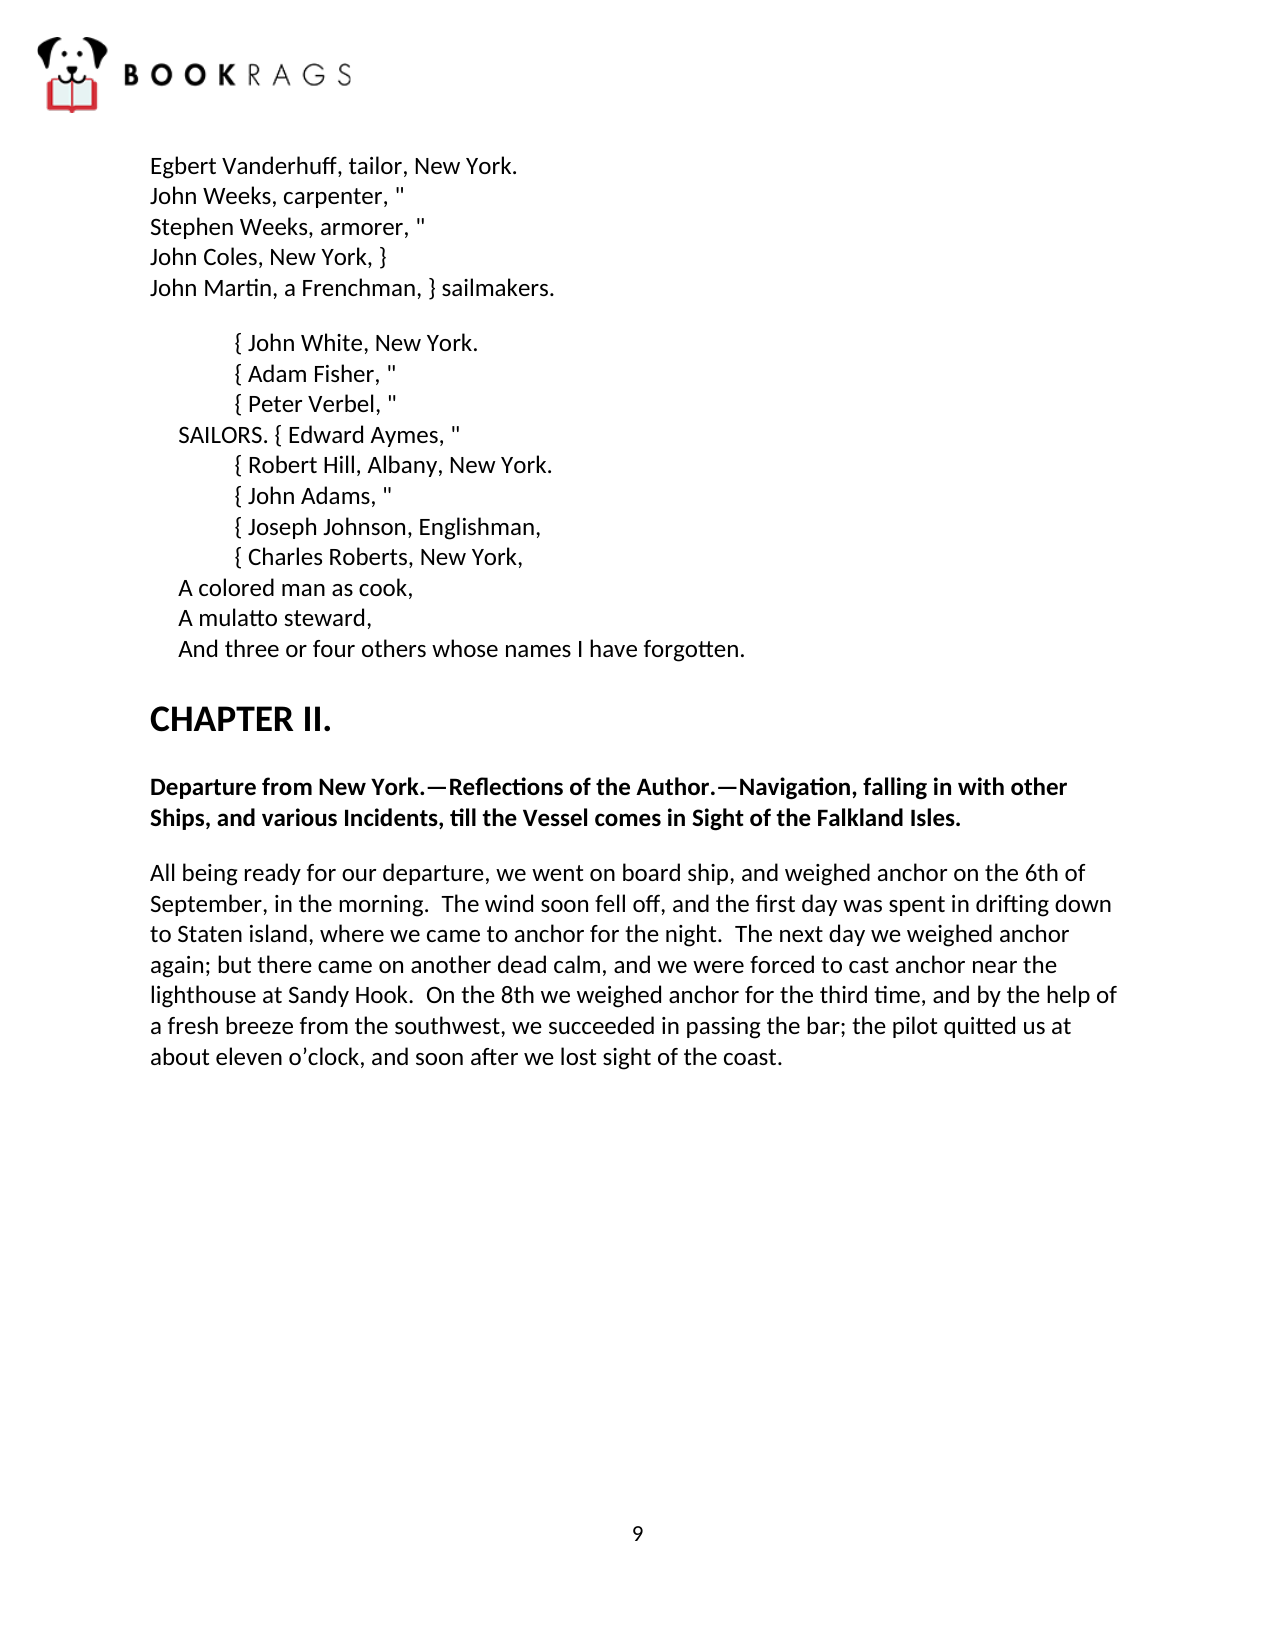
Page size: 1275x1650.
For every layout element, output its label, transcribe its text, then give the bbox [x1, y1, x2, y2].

text CHAPTER II. [150, 694, 1125, 740]
text { John White, New York. { Adam Fisher, " { Peter Verbel, " SAILORS. { Edward Aymes, " { Robert Hill, Albany, New York. { John Adams, " { Joseph Johnson, Englishman, { Charles Roberts, New York, A colored man as cook, A mulatto steward, And three or four others whose names I have forgotten. [150, 328, 1125, 663]
text All being ready for our departure, we went on board ship, and weighed anchor on the 6th of September, in the morning. The wind soon fell off, and the first day was spent in drifting down to Staten island, where we came to anchor for the night. The next day we weighed anchor again; but there came on another dead calm, and we were forced to cast anchor near the lighthouse at Sandy Hook. On the 8th we weighed anchor for the third time, and by the help of a fresh breeze from the southwest, we succeeded in passing the bar; the pilot quitted us at about eleven o’clock, and soon after we lost sight of the coast. [150, 857, 1125, 1071]
picture [37, 37, 351, 113]
text Departure from New York.—­Reflections of the Author.—­Navigation, falling in with other Ships, and various Incidents, till the Vessel comes in Sight of the Falkland Isles. [150, 771, 1125, 832]
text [150, 150, 1125, 303]
